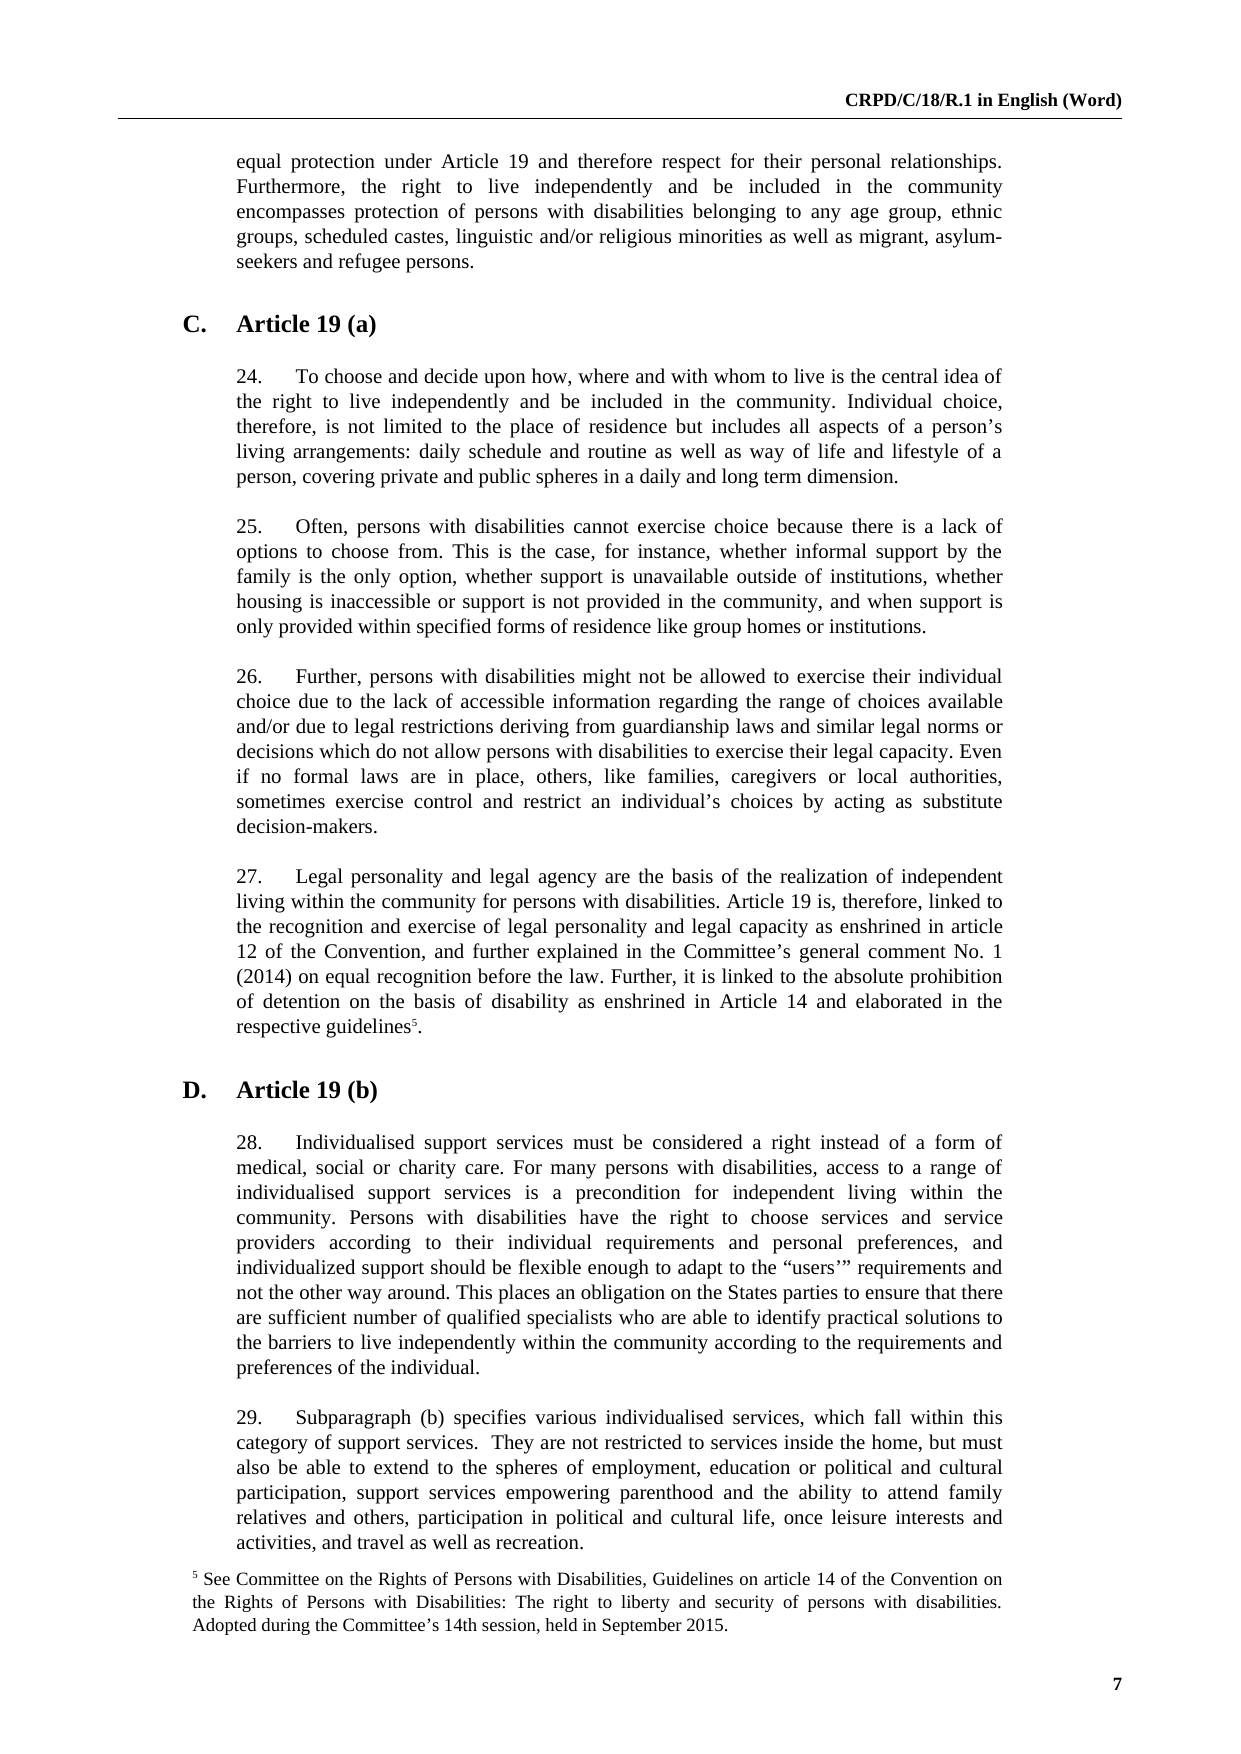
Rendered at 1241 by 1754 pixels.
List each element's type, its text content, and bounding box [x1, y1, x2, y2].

list 28. Individualised support services must be considered a right instead of a form of medical, social or charity care. For many persons with disabilities, access to a range of individualised support services is a precondition for independent living within the community. Persons with disabilities have the right to choose services and service providers according to their individual requirements and personal preferences, and individualized support should be flexible enough to adapt to the “users’” requirements and not the other way around. This places an obligation on the States parties to ensure that there are sufficient number of qualified specialists who are able to identify practical solutions to the barriers to live independently within the community according to the requirements and preferences of the individual. [236, 1129, 1004, 1379]
text 24. To choose and decide upon how, where and with whom to live is the central idea of the right to live independently and be included in the community. Individual choice, therefore, is not limited to the place of residence but includes all aspects of a person’s living arrangements: daily schedule and routine as well as way of life and lifestyle of a person, covering private and public spheres in a daily and long term dimension. [236, 363, 1004, 488]
text 25. Often, persons with disabilities cannot exercise choice because there is a lack of options to choose from. This is the case, for instance, whether informal support by the family is the only option, whether support is unavailable outside of institutions, whether housing is inaccessible or support is not provided in the community, and when support is only provided within specified forms of residence like group homes or institutions. [236, 513, 1004, 638]
text 27. Legal personality and legal agency are the basis of the realization of independent living within the community for persons with disabilities. Article 19 is, therefore, linked to the recognition and exercise of legal personality and legal capacity as enshrined in article 12 of the Convention, and further explained in the Committee’s general comment No. 1 (2014) on equal recognition before the law. Further, it is linked to the absolute prohibition of detention on the basis of disability as enshrined in Article 14 and elaborated in the respective guidelines. [236, 863, 1004, 1038]
list 29. Subparagraph (b) specifies various individualised services, which fall within this category of support services. They are not restricted to services inside the home, but must also be able to extend to the spheres of employment, education or political and cultural participation, support services empowering parenthood and the ability to attend family relatives and others, participation in political and cultural life, once leisure interests and activities, and travel as well as recreation. [236, 1404, 1004, 1554]
text D. Article 19 (b) [118, 1076, 1004, 1104]
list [236, 148, 1004, 273]
text C. Article 19 (a) [118, 310, 1004, 338]
text 26. Further, persons with disabilities might not be allowed to exercise their individual choice due to the lack of accessible information regarding the range of choices available and/or due to legal restrictions deriving from guardianship laws and similar legal norms or decisions which do not allow persons with disabilities to exercise their legal capacity. Even if no formal laws are in place, others, like families, caregivers or local authorities, sometimes exercise control and restrict an individual’s choices by acting as substitute decision-makers. [236, 663, 1004, 838]
